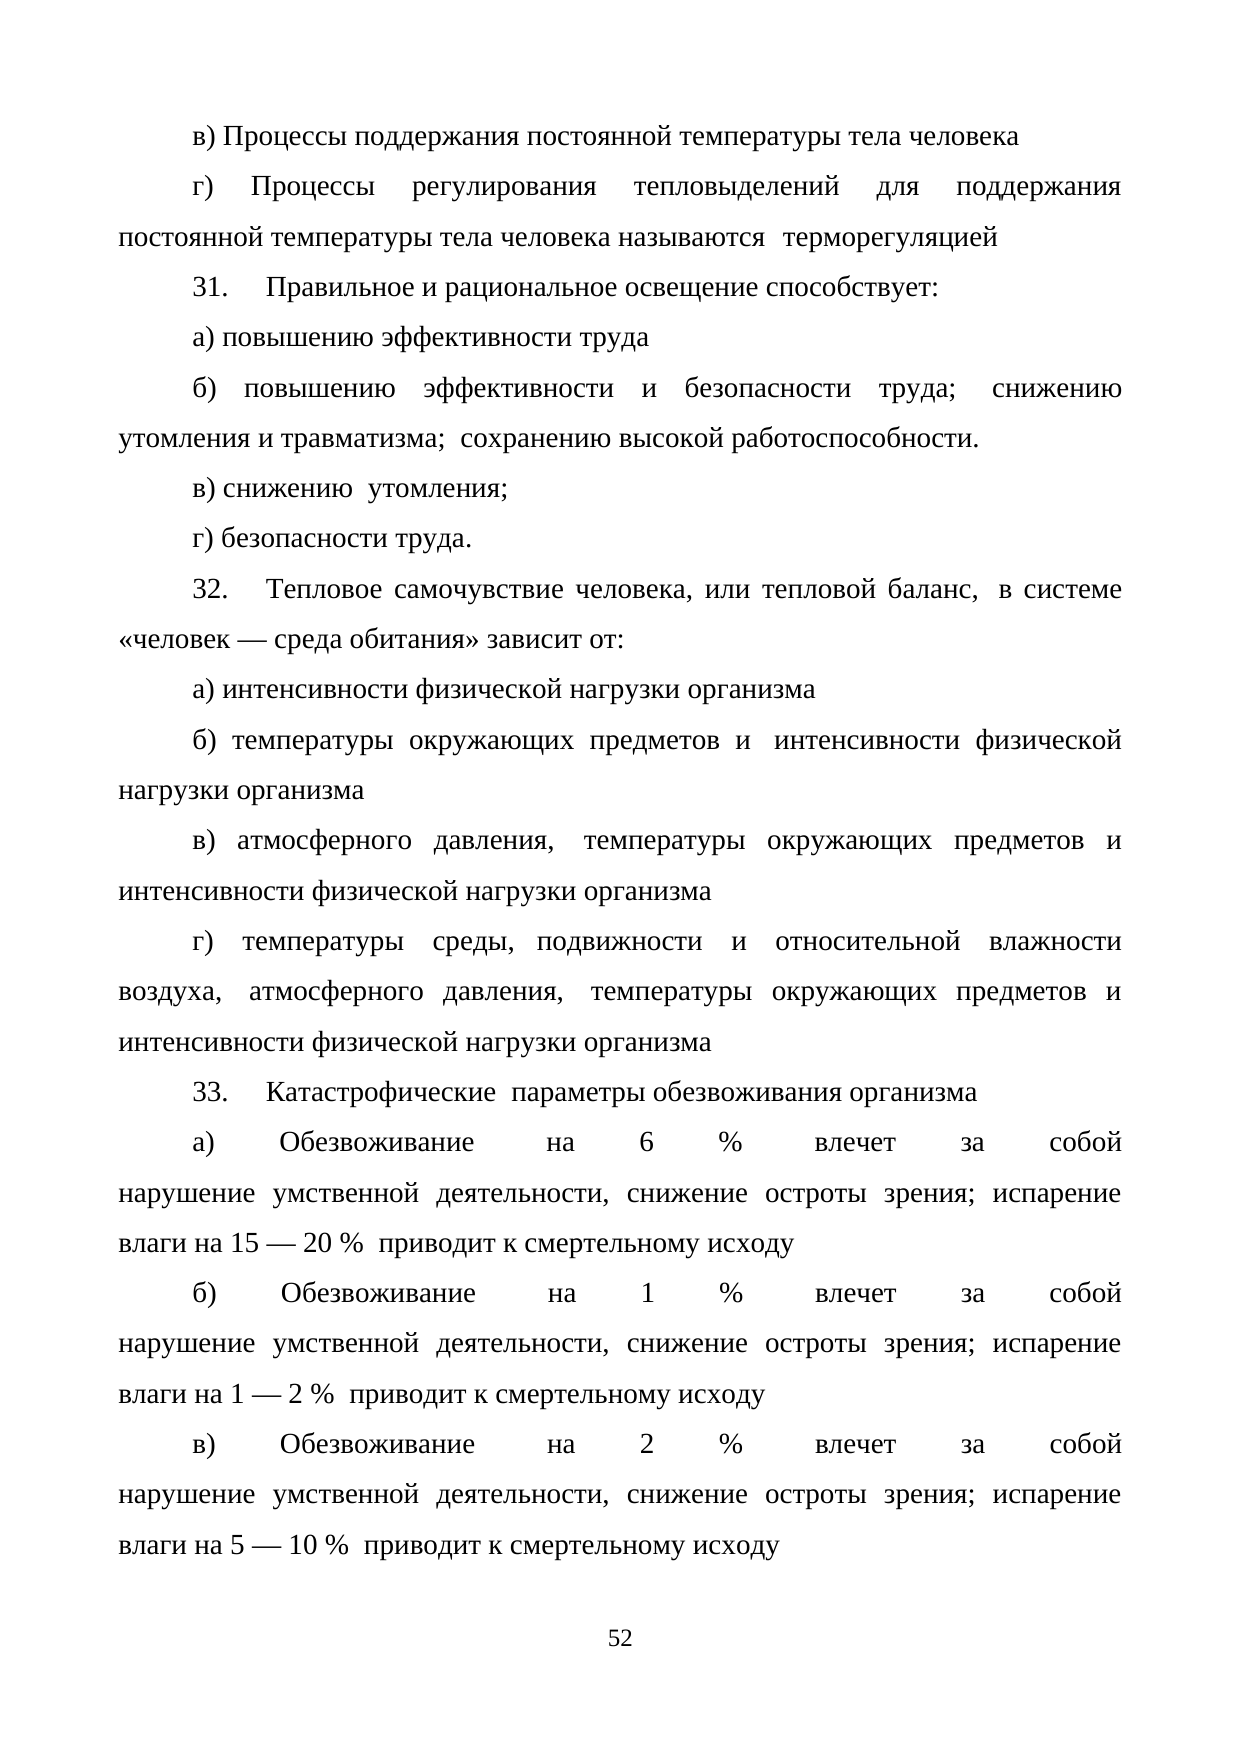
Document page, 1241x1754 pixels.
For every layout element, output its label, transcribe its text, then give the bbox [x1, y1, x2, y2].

text а) Обезвоживание на 6 % влечет за собой нарушение умственной деятельности, снижение остроты зрения; испарение влаги на 15 — 20 % приводит к смертельному исходу [118, 1124, 1122, 1258]
text в) Процессы поддержания постоянной температуры тела человека [118, 118, 1122, 152]
text в) снижению утомления; [118, 470, 1122, 504]
list Правильное и рациональное освещение способствует: [118, 269, 1122, 303]
text а) интенсивности физической нагрузки организма [118, 672, 1122, 705]
text б) Обезвоживание на 1 % влечет за собой нарушение умственной деятельности, снижение остроты зрения; испарение влаги на 1 — 2 % приводит к смертельному исходу [118, 1275, 1122, 1409]
text г) безопасности труда. [118, 521, 1122, 554]
text а) повышению эффективности труда [118, 319, 1122, 353]
text в) Обезвоживание на 2 % влечет за собой нарушение умственной деятельности, снижение остроты зрения; испарение влаги на 5 — 10 % приводит к смертельному исходу [118, 1426, 1122, 1560]
text г) температуры среды, подвижности и относительной влажности воздуха, атмосферного давления, температуры окружающих предметов и интенсивности физической нагрузки организма [118, 923, 1122, 1057]
text в) атмосферного давления, температуры окружающих предметов и интенсивности физической нагрузки организма [118, 822, 1122, 906]
list Тепловое самочувствие человека, или тепловой баланс, в системе «человек — среда обитания» зависит от: [118, 571, 1122, 655]
text б) температуры окружающих предметов и интенсивности физической нагрузки организма [118, 722, 1122, 806]
text г) Процессы регулирования тепловыделений для поддержания постоянной температуры тела человека называются терморегуляцией [118, 168, 1122, 252]
text б) повышению эффективности и безопасности труда; снижению утомления и травматизма; сохранению высокой работоспособности. [118, 370, 1122, 453]
list Катастрофические параметры обезвоживания организма [118, 1074, 1122, 1108]
